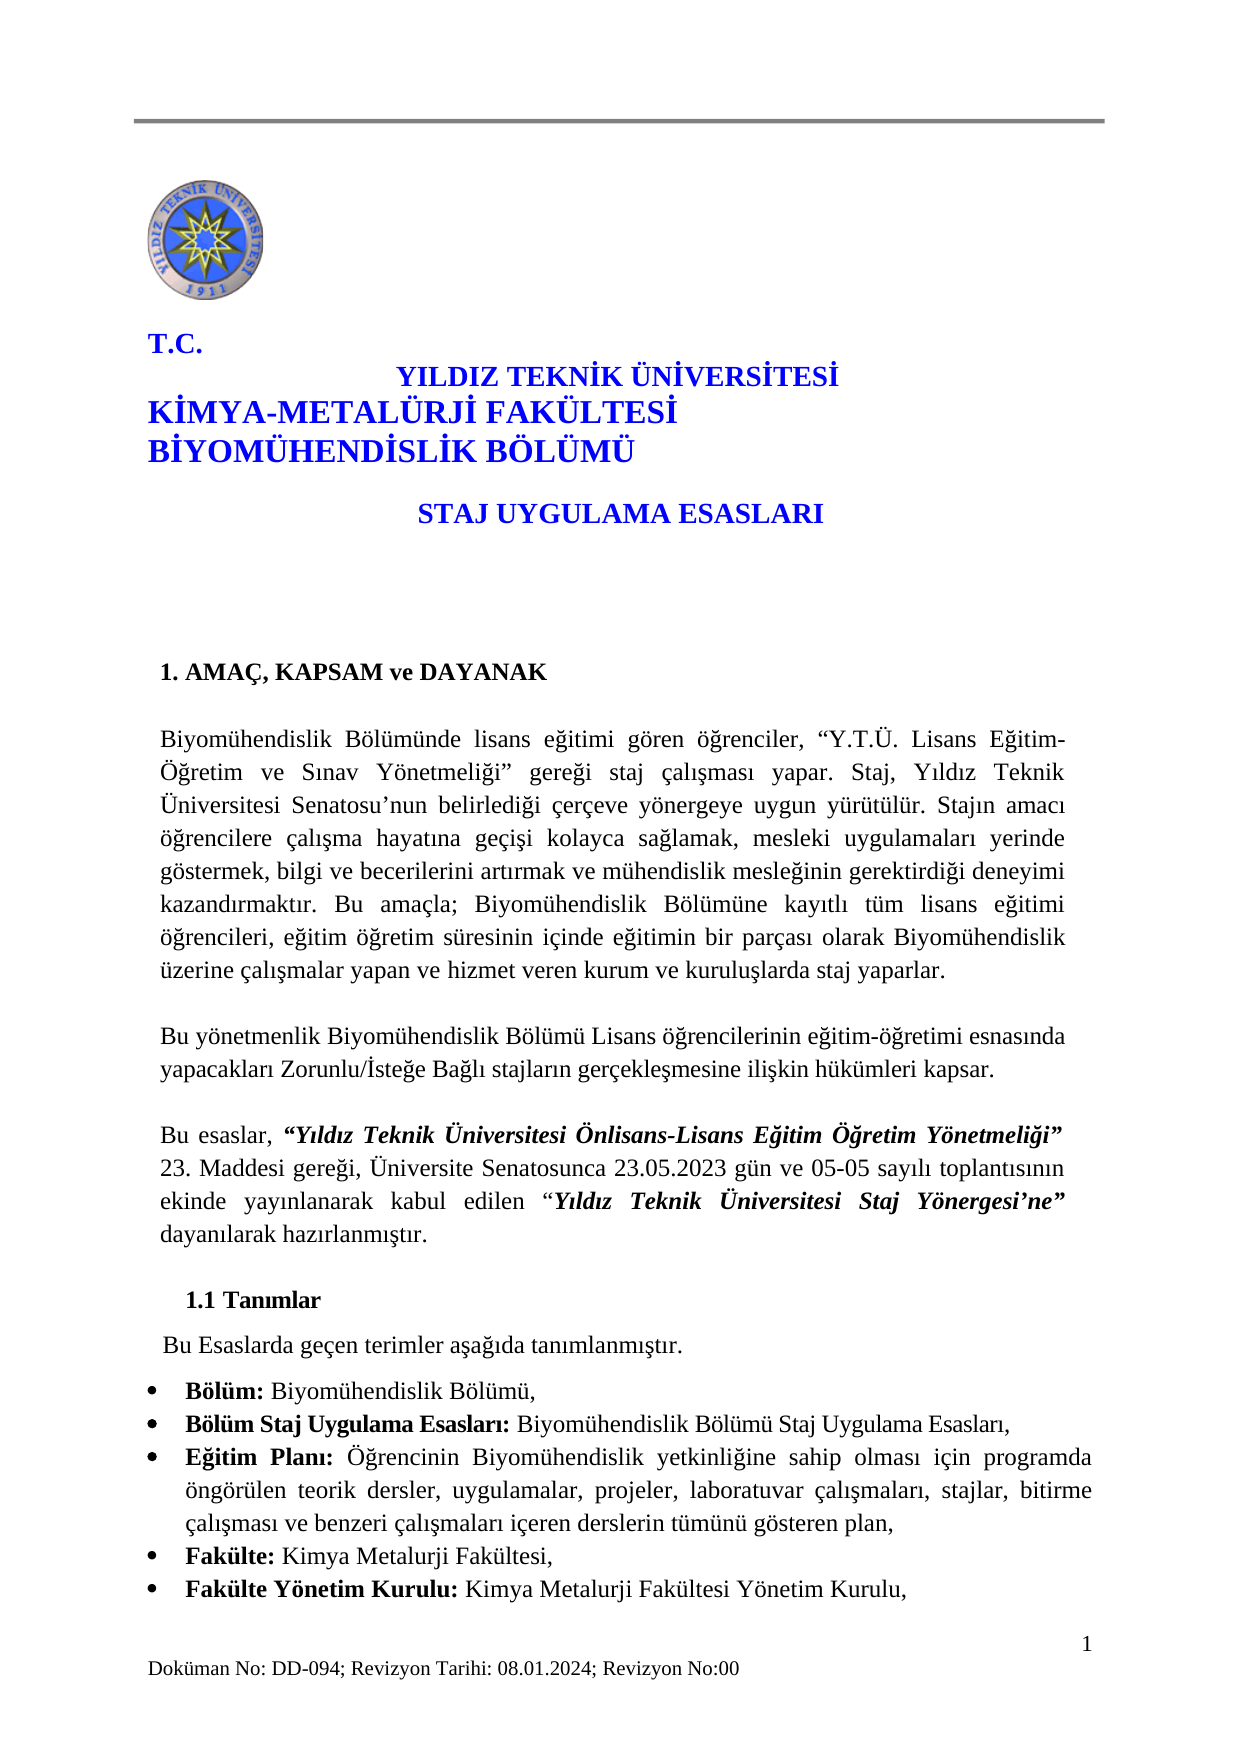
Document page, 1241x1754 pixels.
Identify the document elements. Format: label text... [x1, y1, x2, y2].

text Biyomühendislik Bölümünde lisans eğitimi gören öğrenciler, “Y.T.Ü. Lisans Eğitim- Öğretim ve Sınav Yönetmeliği” gereği staj çalışması yapar. Staj, Yıldız Teknik Üniversitesi Senatosu’nun belirlediği çerçeve yönergeye uygun yürütülür. Stajın amacı öğrencilere çalışma hayatına geçişi kolayca sağlamak, mesleki uygulamaları yerinde göstermek, bilgi ve becerilerini artırmak ve mühendislik mesleğinin gerektirdiği deneyimi kazandırmaktır. Bu amaçla; Biyomühendislik Bölümüne kayıtlı tüm lisans eğitimi öğrencileri, eğitim öğretim süresinin içinde eğitimin bir parçası olarak Biyomühendislik üzerine çalışmalar yapan ve hizmet veren kurum ve kuruluşlarda staj yaparlar. [160, 724, 1066, 983]
text Bu yönetmenlik Biyomühendislik Bölümü Lisans öğrencilerinin eğitim-öğretimi esnasında yapacakları Zorunlu/İsteğe Bağlı stajların gerçekleşmesine ilişkin hükümleri kapsar. [160, 1021, 1066, 1083]
list Fakülte Yönetim Kurulu: Kimya Metalurji Fakültesi Yönetim Kurulu, [148, 1574, 1093, 1603]
picture [147, 180, 264, 300]
list Tanımlar [185, 1285, 1093, 1314]
text Bu Esaslarda geçen terimler aşağıda tanımlanmıştır. [148, 1331, 1093, 1359]
list Eğitim Planı: Öğrencinin Biyomühendislik yetkinliğine sahip olması için programda öngörülen teorik dersler, uygulamalar, projeler, laboratuvar çalışmaları, stajlar, bitirme çalışması ve benzeri çalışmaları içeren derslerin tümünü gösteren plan, [148, 1442, 1093, 1537]
list Bölüm: Biyomühendislik Bölümü, [148, 1376, 1093, 1405]
list Bölüm Staj Uygulama Esasları: Biyomühendislik Bölümü Staj Uygulama Esasları, [148, 1409, 1093, 1438]
subtitle AMAÇ, KAPSAM ve DAYANAK [159, 657, 1093, 686]
text YILDIZ TEKNİK ÜNİVERSİTESİ [148, 359, 1093, 393]
text STAJ UYGULAMA ESASLARI [148, 496, 1093, 529]
list Fakülte: Kimya Metalurji Fakültesi, [148, 1541, 1093, 1570]
text Bu esaslar, “Yıldız Teknik Üniversitesi Önlisans-Lisans Eğitim Öğretim Yönetmeliği” 23. Maddesi gereği, Üniversite Senatosunca 23.05.2023 gün ve 05-05 sayılı toplantısının ekinde yayınlanarak kabul edilen “Yıldız Teknik Üniversitesi Staj Yönergesi’ne” dayanılarak hazırlanmıştır. [160, 1120, 1066, 1248]
